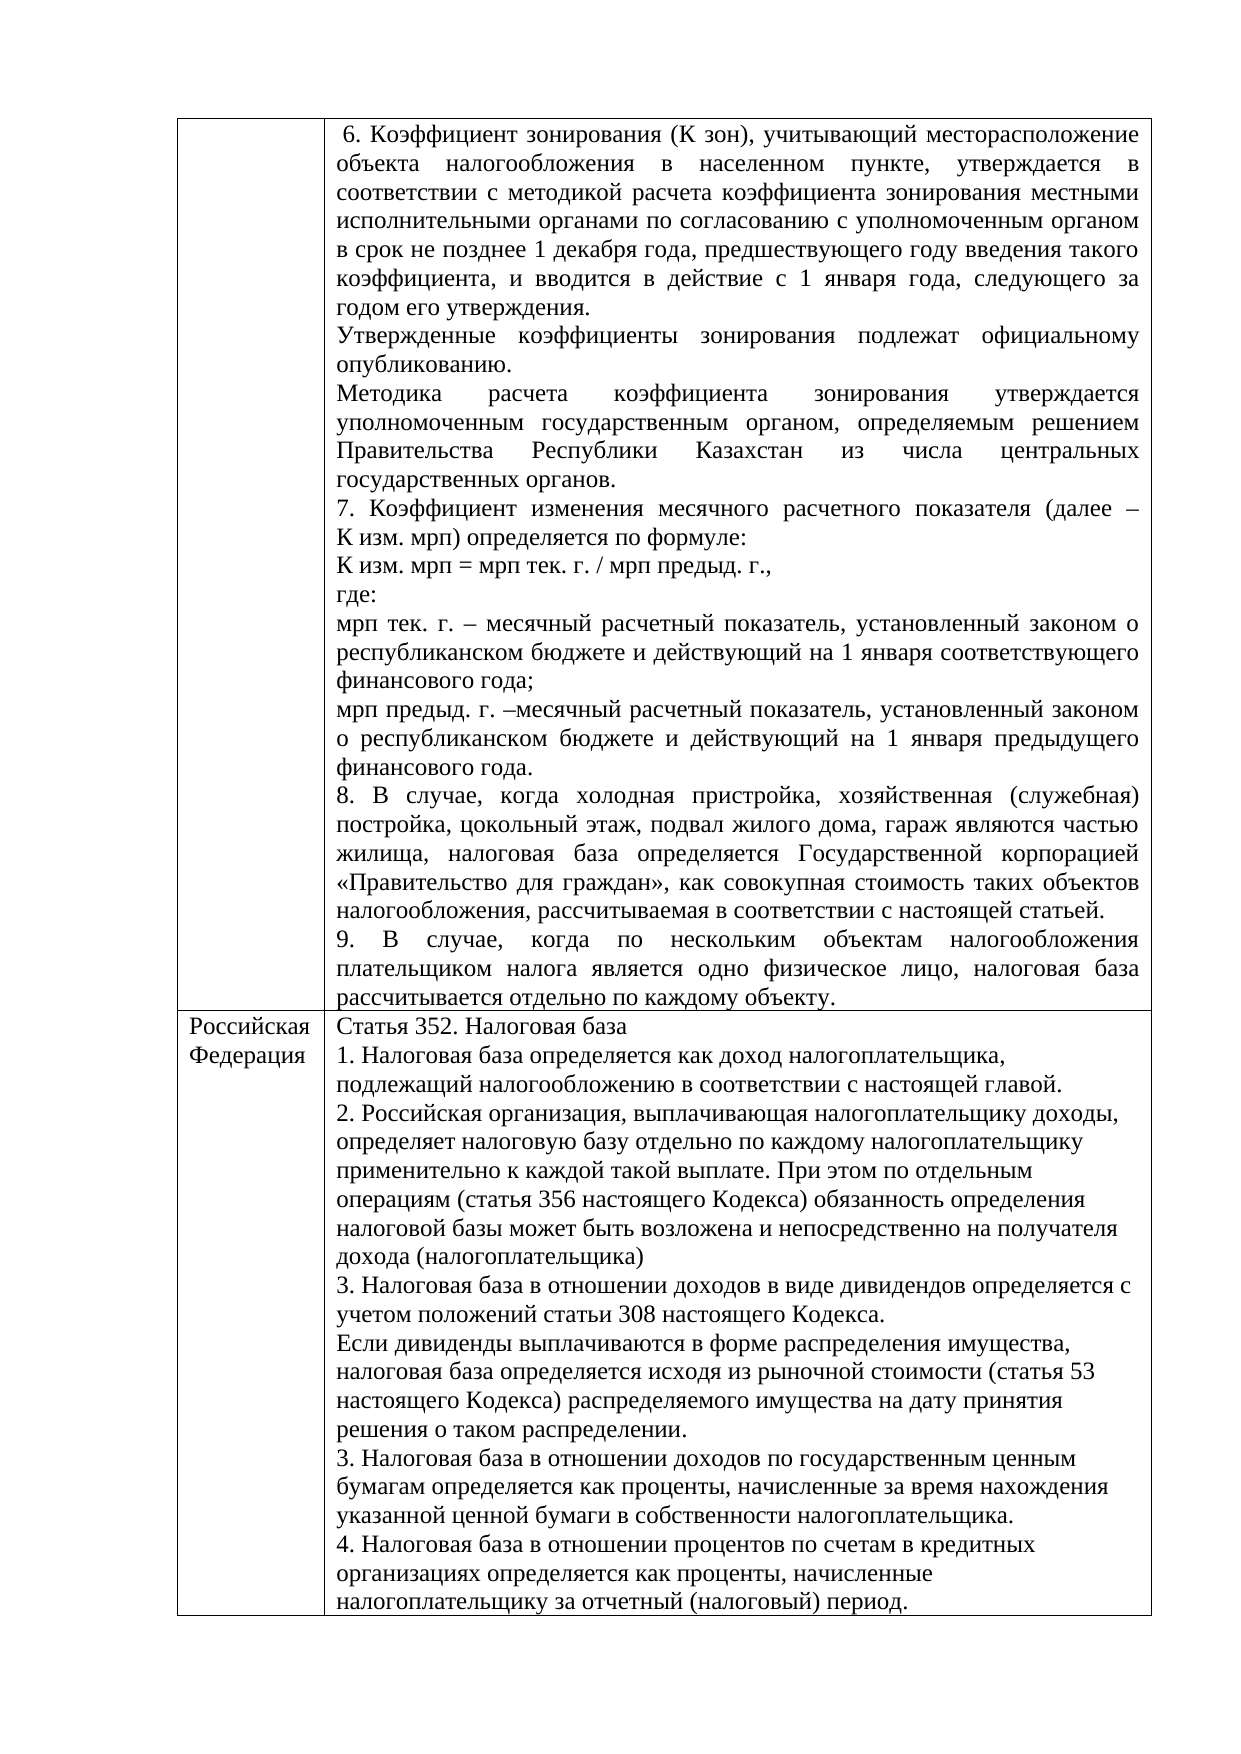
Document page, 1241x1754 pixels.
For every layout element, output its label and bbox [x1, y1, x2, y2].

table_header [178, 119, 324, 1010]
table_cell [325, 1011, 1151, 1615]
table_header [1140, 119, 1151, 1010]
table_cell [178, 1011, 324, 1615]
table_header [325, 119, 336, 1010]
